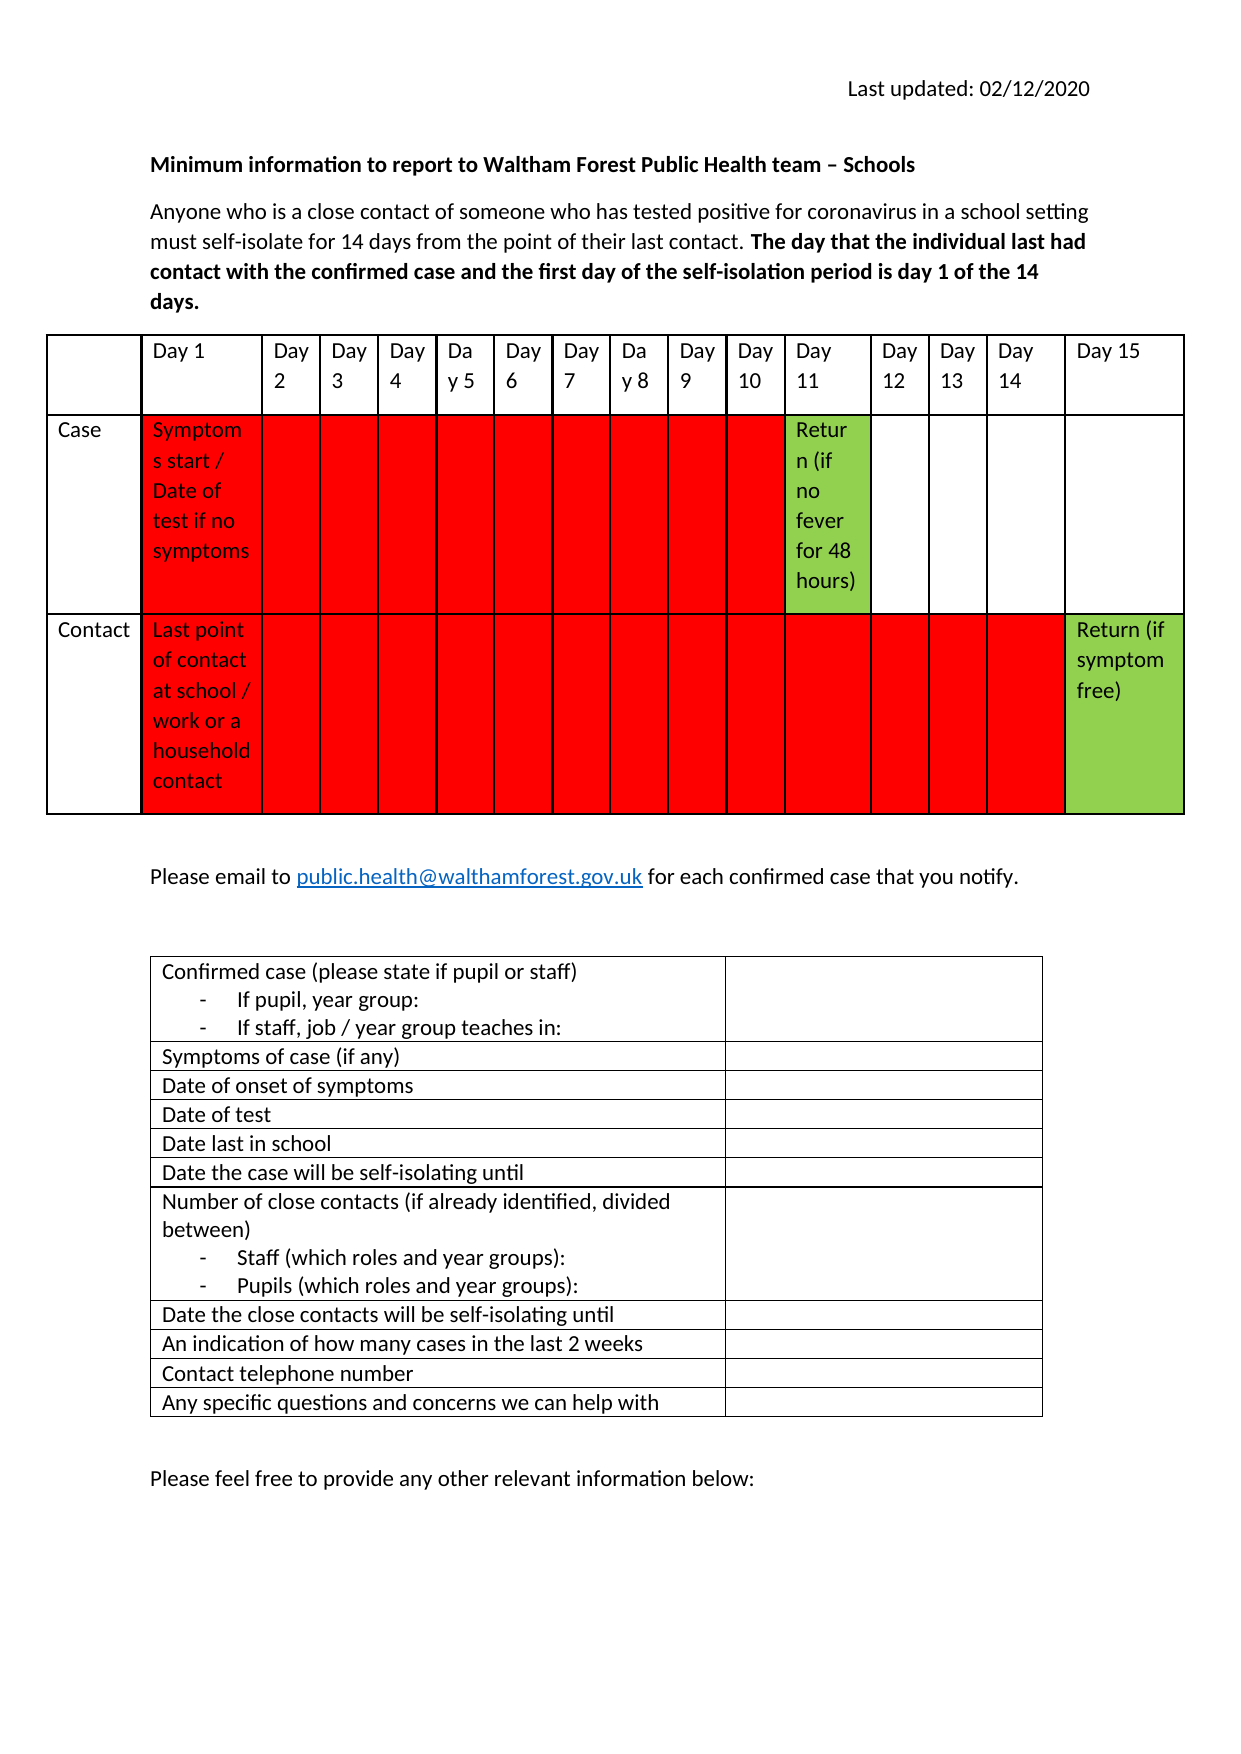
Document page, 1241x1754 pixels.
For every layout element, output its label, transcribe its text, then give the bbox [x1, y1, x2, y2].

table_cell [726, 1388, 1042, 1416]
table_cell Return (if symptom free) [1066, 615, 1183, 813]
table_cell [1066, 416, 1183, 613]
table_header Confirmed case (please state if pupil or staff) If pupil, year group: If staff, job / year group teaches in: [151, 957, 725, 1041]
table_cell [321, 615, 377, 813]
table_header Day 1 [143, 336, 261, 413]
table_header Day 10 [728, 336, 784, 413]
table_cell Number of close contacts (if already identified, divided between) Staff (which roles and year groups): Pupils (which roles and year groups): [151, 1188, 725, 1299]
table_cell [669, 615, 725, 813]
table_header Day 15 [1066, 336, 1183, 413]
table_header Day 2 [263, 336, 319, 413]
table_cell [726, 1330, 1042, 1358]
table_cell [728, 615, 784, 813]
table_cell Return (if no fever for 48 hours) [786, 416, 870, 613]
table_header Day 12 [872, 336, 928, 413]
table_header Day 6 [495, 336, 551, 413]
table_cell Last point of contact at school / work or a household contact [143, 615, 261, 813]
table_cell [930, 416, 986, 613]
table_header Day 14 [988, 336, 1064, 413]
table_cell [495, 615, 551, 813]
table_cell [263, 615, 319, 813]
table_cell [988, 615, 1064, 813]
table_header Day 9 [669, 336, 725, 413]
text Minimum information to report to Waltham Forest Public Health team – Schools [150, 150, 1090, 178]
table_header Day 4 [379, 336, 435, 413]
table_cell [379, 416, 435, 613]
table_cell Date last in school [151, 1129, 725, 1157]
text Please email to public.health@walthamforest.gov.uk for each confirmed case that you notify. [150, 862, 1090, 890]
table_cell [263, 416, 319, 613]
table_cell Contact [48, 615, 140, 813]
table_cell Symptoms of case (if any) [151, 1042, 725, 1070]
table_cell [554, 615, 609, 813]
table_cell [726, 1129, 1042, 1157]
table_cell [728, 416, 784, 613]
table_cell [321, 416, 377, 613]
table_cell Any specific questions and concerns we can help with [151, 1388, 725, 1416]
table_cell Case [48, 416, 140, 613]
table_header Day 13 [930, 336, 986, 413]
table_cell [379, 615, 435, 813]
table_cell [611, 416, 667, 613]
table_cell [438, 416, 493, 613]
table_cell Date the close contacts will be self-isolating until [151, 1301, 725, 1328]
table_cell Date of onset of symptoms [151, 1071, 725, 1099]
text Please feel free to provide any other relevant information below: [150, 1464, 1090, 1492]
table_cell [726, 1071, 1042, 1099]
table_cell Symptoms start / Date of test if no symptoms [143, 416, 261, 613]
table_cell Date of test [151, 1100, 725, 1128]
table_cell [726, 1100, 1042, 1128]
table_cell [611, 615, 667, 813]
table_cell [930, 615, 986, 813]
table_cell [669, 416, 725, 613]
table_header [48, 336, 140, 413]
table_cell [726, 1042, 1042, 1070]
table_cell [726, 1359, 1042, 1387]
table_cell [726, 1301, 1042, 1328]
table_cell [726, 1188, 1042, 1299]
table_cell [786, 615, 870, 813]
table_header Day 8 [611, 336, 667, 413]
table_cell [988, 416, 1064, 613]
table_cell [554, 416, 609, 613]
table_cell [495, 416, 551, 613]
table_header Day 11 [786, 336, 870, 413]
table_header Day 5 [438, 336, 493, 413]
table_header Day 3 [321, 336, 377, 413]
table_cell Date the case will be self-isolating until [151, 1158, 725, 1186]
table_cell An indication of how many cases in the last 2 weeks [151, 1330, 725, 1358]
text Anyone who is a close contact of someone who has tested positive for coronavirus in a school setting must self-isolate for 14 days from the point of their last contact. The day that the individual last had contact with the confirmed case and the first day of the self-isolation period is day 1 of the 14 days. [150, 197, 1090, 316]
table_cell Contact telephone number [151, 1359, 725, 1387]
table_cell [726, 1158, 1042, 1186]
table_header Day 7 [554, 336, 609, 413]
table_cell [872, 416, 928, 613]
table_header [726, 957, 1042, 1041]
table_cell [438, 615, 493, 813]
table_cell [872, 615, 928, 813]
